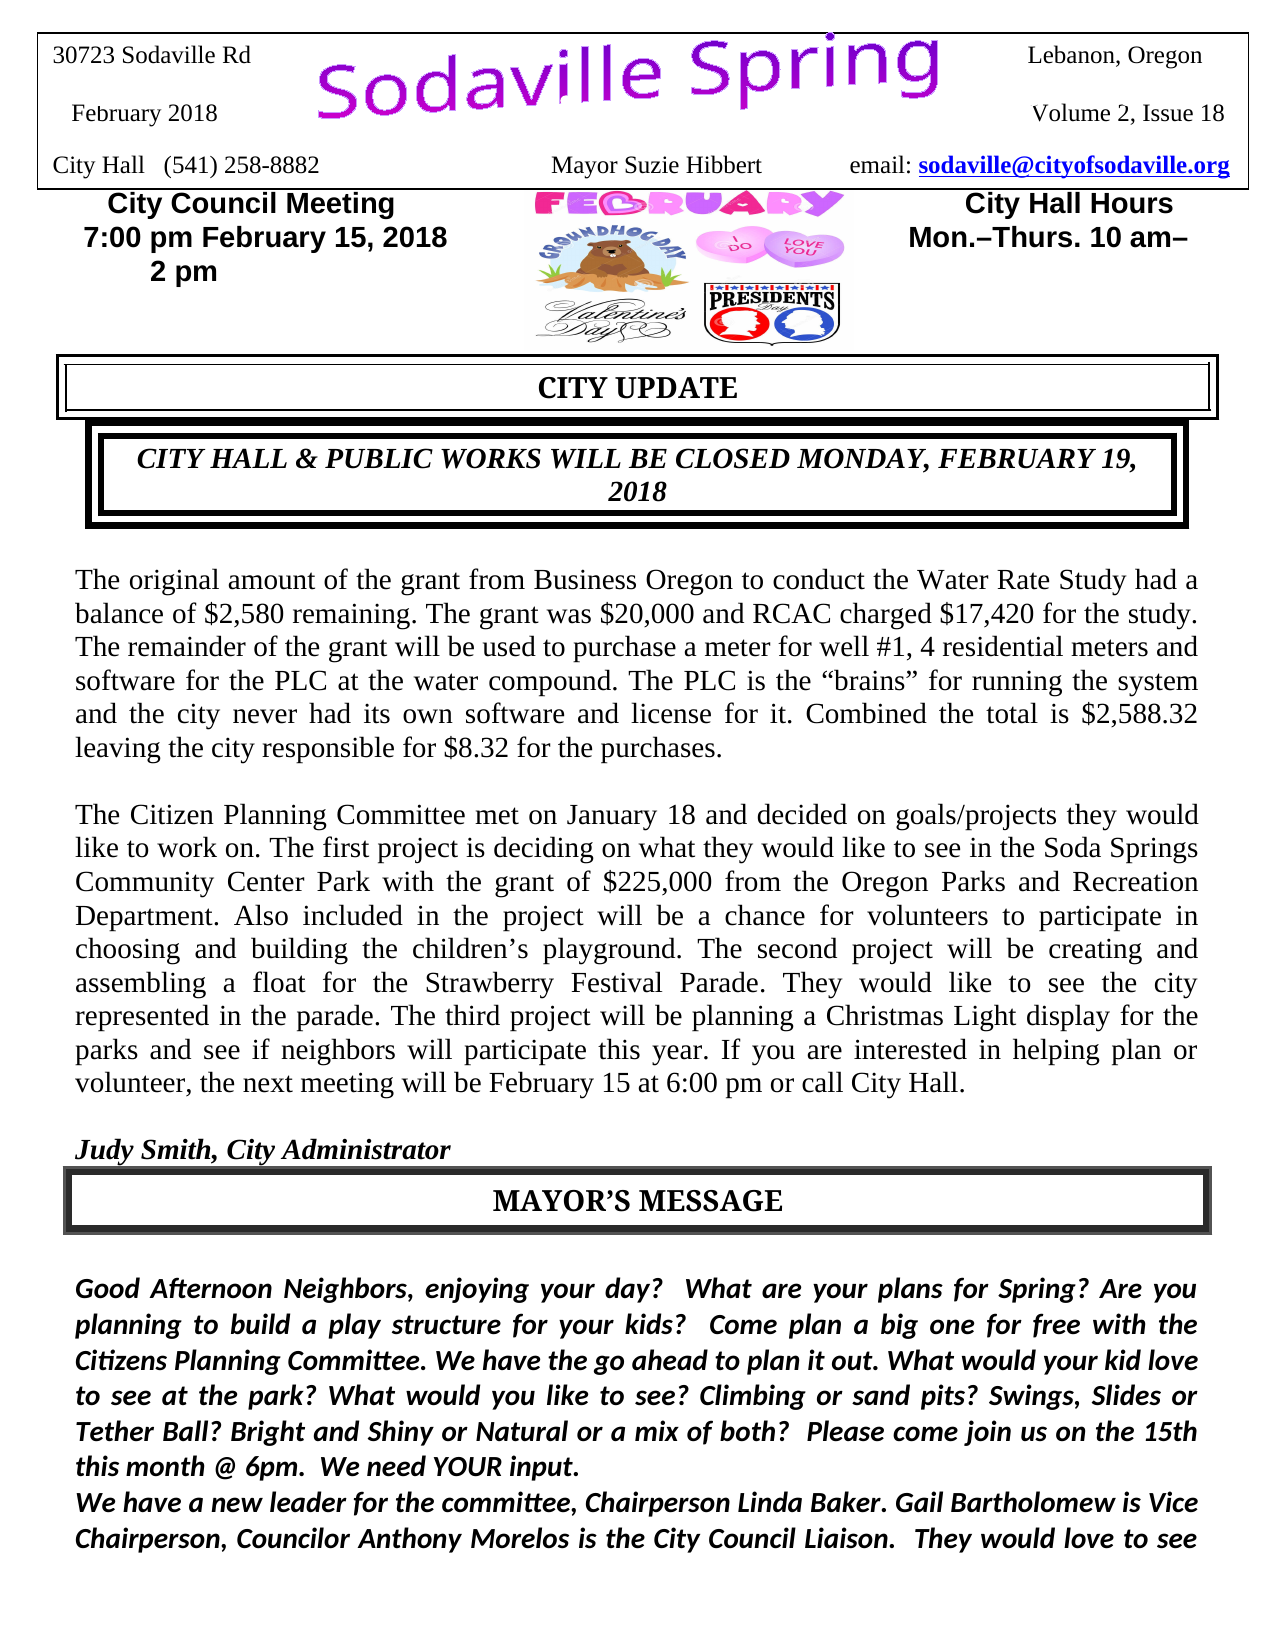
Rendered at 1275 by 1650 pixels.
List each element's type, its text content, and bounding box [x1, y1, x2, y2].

title CITY HALL & PUBLIC WORKS WILL BE CLOSED Monday, FEBRUARY 19, 2018 [92, 426, 1183, 522]
text The Citizen Planning Committee met on January 18 and decided on goals/projects they would like to work on. The first project is deciding on what they would like to see in the Soda Springs Community Center Park with the grant of $225,000 from the Oregon Parks and Recreation Department. Also included in the project will be a chance for volunteers to participate in choosing and building the children’s playground. The second project will be creating and assembling a float for the Strawberry Festival Parade. They would like to see the city represented in the parade. The third project will be planning a Christmas Light display for the parks and see if neighbors will participate this year. If you are interested in helping plan or volunteer, the next meeting will be February 15 at 6:00 pm or call City Hall. [75, 797, 1200, 1099]
text Judy Smith, City Administrator [75, 1132, 1200, 1166]
text 7:00 pm February 15, 2018 Mon.–Thurs. 10 am–2 pm [75, 220, 1200, 287]
text Good Afternoon Neighbors, enjoying your day? What are your plans for Spring? Are you planning to build a play structure for your kids? Come plan a big one for free with the Citizens Planning Committee. We have the go ahead to plan it out. What would your kid love to see at the park? What would you like to see? Climbing or sand pits? Swings, Slides or Tether Ball? Bright and Shiny or Natural or a mix of both? Please come join us on the 15th this month @ 6pm. We need YOUR input. [75, 1270, 1200, 1484]
text The original amount of the grant from Business Oregon to conduct the Water Rate Study had a balance of $2,580 remaining. The grant was $20,000 and RCAC charged $17,420 for the study. The remainder of the grant will be used to purchase a meter for well #1, 4 residential meters and software for the PLC at the water compound. The PLC is the “brains” for running the system and the city never had its own software and license for it. Combined the total is $2,588.32 leaving the city responsible for $8.32 for the purchases. [75, 562, 1200, 763]
text CITY UPDATE [59, 357, 1216, 417]
text City Council Meeting City Hall Hours [75, 190, 1200, 220]
picture [524, 287, 854, 351]
text MAYOR’S MESSAGE [75, 1179, 1200, 1222]
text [75, 1484, 1200, 1555]
